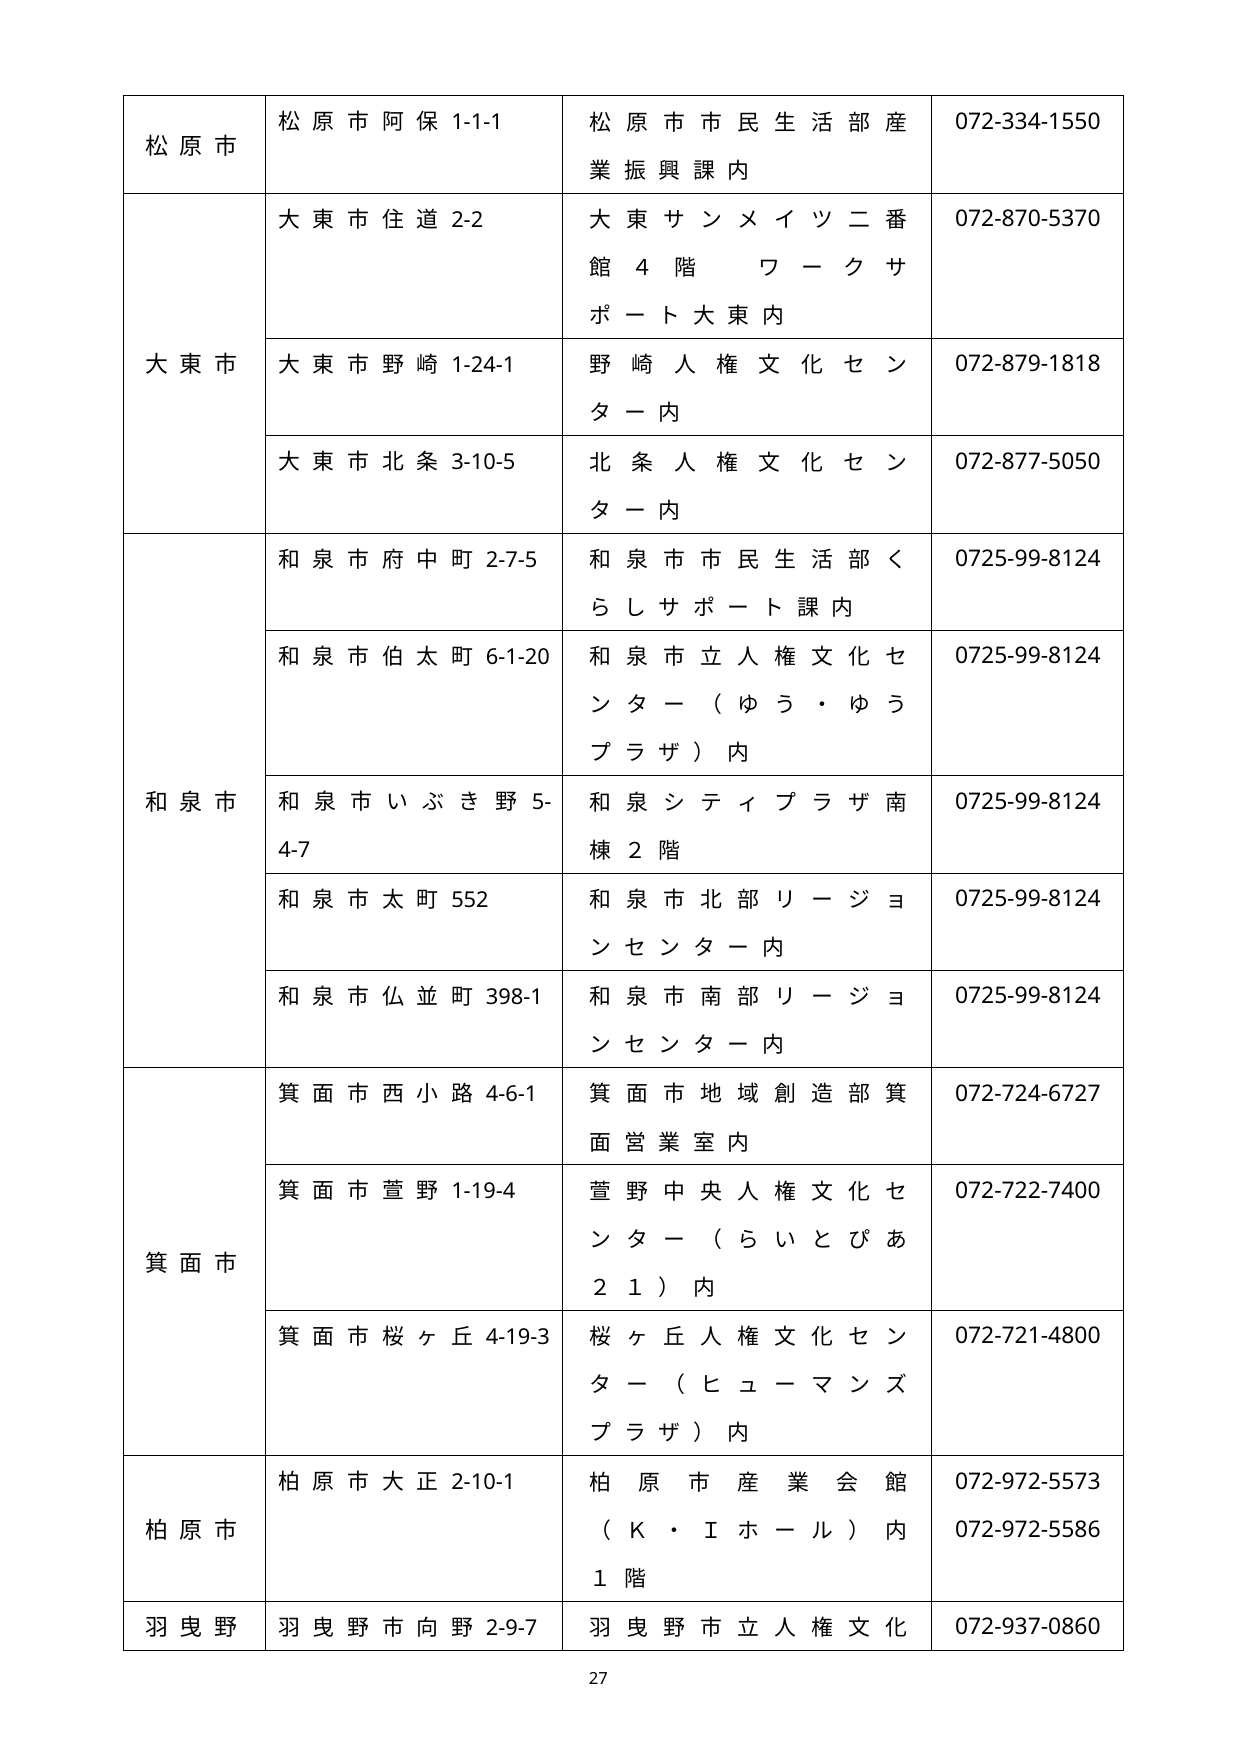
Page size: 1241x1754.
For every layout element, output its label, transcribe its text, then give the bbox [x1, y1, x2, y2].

table_cell 北条人権文化センター内 [563, 436, 931, 532]
table_cell 和泉市仏並町398-1 [266, 971, 562, 1067]
table_cell 0725-99-8124 [932, 874, 1123, 970]
table_cell 野崎人権文化センター内 [563, 339, 931, 435]
table_cell 萱野中央人権文化センター（らいとぴあ２１）内 [563, 1165, 931, 1310]
table_cell 和泉市立人権文化センター（ゆう・ゆうプラザ）内 [563, 631, 931, 775]
table_cell 和泉市伯太町6-1-20 [266, 631, 562, 775]
table_cell 0725-99-8124 [932, 534, 1123, 630]
table_cell 和泉シティプラザ南棟２階 [563, 776, 931, 872]
table_cell 0725-99-8124 [932, 631, 1123, 775]
table_cell 072-721-4800 [932, 1311, 1123, 1455]
table_cell 和泉市太町552 [266, 874, 562, 970]
table_cell 和泉市 [124, 534, 265, 1067]
table_cell 大東市北条3-10-5 [266, 436, 562, 532]
table_cell 羽曳野市立人権文化センター内 [563, 1602, 931, 1650]
table_cell 柏原市大正2-10-1 [266, 1456, 562, 1601]
table_cell 松原市阿保1-1-1 [266, 96, 562, 192]
table_cell 大東市 [124, 194, 265, 532]
table_cell 箕面市地域創造部箕面営業室内 [563, 1068, 931, 1164]
table_cell 柏原市 [124, 1456, 265, 1601]
table_cell 0725-99-8124 [932, 776, 1123, 872]
table_cell 松原市市民生活部産業振興課内 [563, 96, 931, 192]
table_cell 072-724-6727 [932, 1068, 1123, 1164]
table_cell 箕面市桜ヶ丘4-19-3 [266, 1311, 562, 1455]
table_cell 羽曳野市向野2-9-7 [266, 1602, 562, 1650]
table_cell 072-877-5050 [932, 436, 1123, 532]
table_cell 072-722-7400 [932, 1165, 1123, 1310]
table_cell 和泉市南部リージョンセンター内 [563, 971, 931, 1067]
table_cell 0725-99-8124 [932, 971, 1123, 1067]
table_cell 和泉市府中町2-7-5 [266, 534, 562, 630]
table_cell 和泉市いぶき野5-4-7 [266, 776, 562, 872]
table_cell 箕面市 [124, 1068, 265, 1455]
table_cell 大東市野崎1-24-1 [266, 339, 562, 435]
table_cell 柏原市産業会館（Ｋ・Ｉホール）内１階 [563, 1456, 931, 1601]
table_cell 072-972-5573 072-972-5586 [932, 1456, 1123, 1601]
table_cell 羽曳野市 [124, 1602, 265, 1650]
table_cell 大東サンメイツ二番館４階 ワークサポート大東内 [563, 194, 931, 338]
table_cell 和泉市市民生活部くらしサポート課内 [563, 534, 931, 630]
table_cell 桜ヶ丘人権文化センター（ヒューマンズプラザ）内 [563, 1311, 931, 1455]
table_cell 箕面市西小路4-6-1 [266, 1068, 562, 1164]
table_cell 072-879-1818 [932, 339, 1123, 435]
table_cell 箕面市萱野1-19-4 [266, 1165, 562, 1310]
table_cell 和泉市北部リージョンセンター内 [563, 874, 931, 970]
table_cell 大東市住道2-2 [266, 194, 562, 338]
table_cell 072-334-1550 [932, 96, 1123, 192]
table_cell 松原市 [124, 96, 265, 192]
table_cell 072-870-5370 [932, 194, 1123, 338]
table_cell 072-937-0860 [932, 1602, 1123, 1650]
